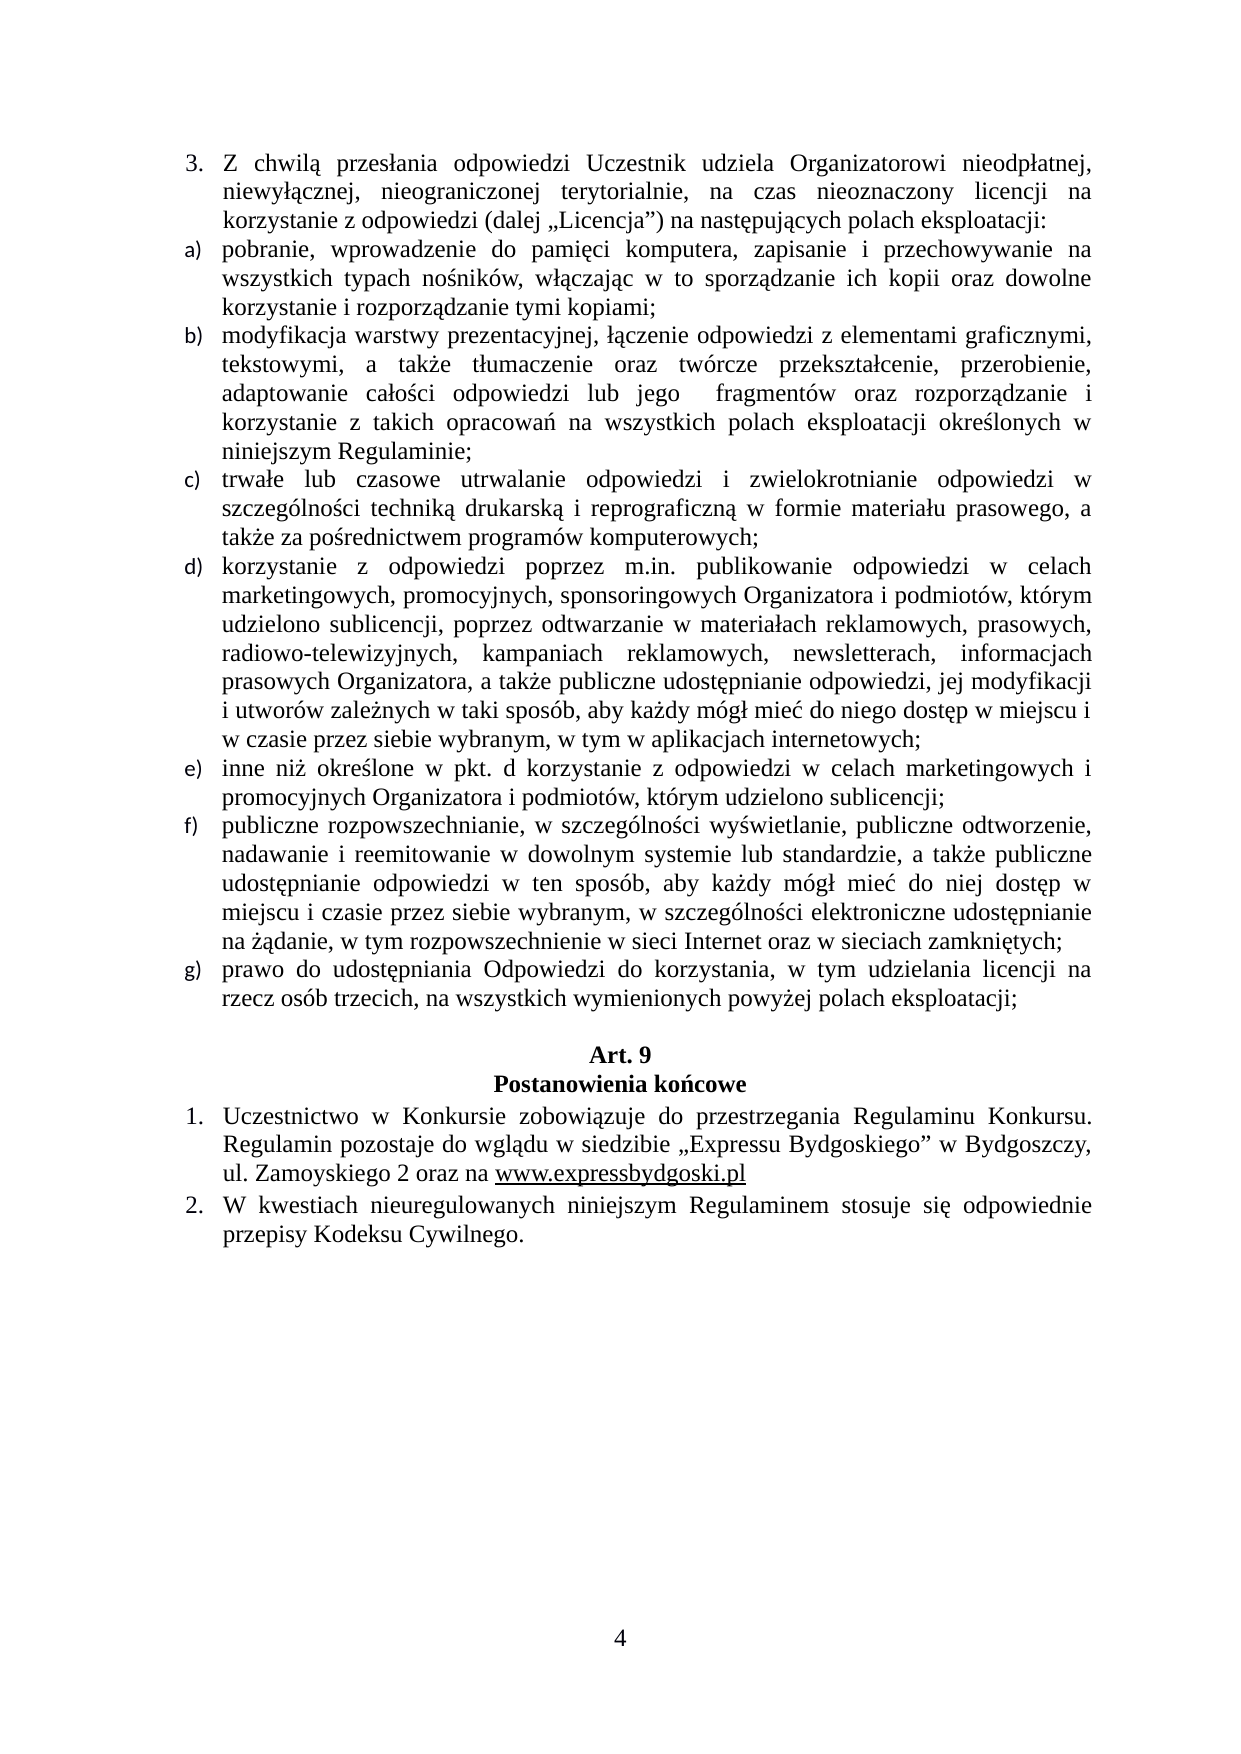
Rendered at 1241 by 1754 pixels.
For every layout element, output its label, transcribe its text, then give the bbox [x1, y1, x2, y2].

list trwałe lub czasowe utrwalanie odpowiedzi i zwielokrotnianie odpowiedzi w szczególności techniką drukarską i reprograficzną w formie materiału prasowego, a także za pośrednictwem programów komputerowych; [184, 464, 1093, 551]
list Z chwilą przesłania odpowiedzi Uczestnik udziela Organizatorowi nieodpłatnej, niewyłącznej, nieograniczonej terytorialnie, na czas nieoznaczony licencji na korzystanie z odpowiedzi (dalej „Licencja”) na następujących polach eksploatacji: [185, 148, 1093, 234]
list publiczne rozpowszechnianie, w szczególności wyświetlanie, publiczne odtworzenie, nadawanie i reemitowanie w dowolnym systemie lub standardzie, a także publiczne udostępnianie odpowiedzi w ten sposób, aby każdy mógł mieć do niej dostęp w miejscu i czasie przez siebie wybranym, w szczególności elektroniczne udostępnianie na żądanie, w tym rozpowszechnienie w sieci Internet oraz w sieciach zamkniętych; [184, 810, 1093, 954]
text Postanowienia końcowe [148, 1069, 1093, 1098]
list prawo do udostępniania Odpowiedzi do korzystania, w tym udzielania licencji na rzecz osób trzecich, na wszystkich wymienionych powyżej polach eksploatacji; [184, 954, 1093, 1012]
list modyfikacja warstwy prezentacyjnej, łączenie odpowiedzi z elementami graficznymi, tekstowymi, a także tłumaczenie oraz twórcze przekształcenie, przerobienie, adaptowanie całości odpowiedzi lub jego fragmentów oraz rozporządzanie i korzystanie z takich opracowań na wszystkich polach eksploatacji określonych w niniejszym Regulaminie; [184, 320, 1093, 464]
list Uczestnictwo w Konkursie zobowiązuje do przestrzegania Regulaminu Konkursu. Regulamin pozostaje do wglądu w siedzibie „Expressu Bydgoskiego” w Bydgoszczy, ul. Zamoyskiego 2 oraz na www.expressbydgoski.pl [185, 1101, 1093, 1187]
list korzystanie z odpowiedzi poprzez m.in. publikowanie odpowiedzi w celach marketingowych, promocyjnych, sponsoringowych Organizatora i podmiotów, którym udzielono sublicencji, poprzez odtwarzanie w materiałach reklamowych, prasowych, radiowo-telewizyjnych, kampaniach reklamowych, newsletterach, informacjach prasowych Organizatora, a także publiczne udostępnianie odpowiedzi, jej modyfikacji i utworów zależnych w taki sposób, aby każdy mógł mieć do niego dostęp w miejscu i w czasie przez siebie wybranym, w tym w aplikacjach internetowych; [184, 551, 1093, 753]
list pobranie, wprowadzenie do pamięci komputera, zapisanie i przechowywanie na wszystkich typach nośników, włączając w to sporządzanie ich kopii oraz dowolne korzystanie i rozporządzanie tymi kopiami; [184, 234, 1093, 320]
text Art. 9 [148, 1040, 1093, 1069]
list inne niż określone w pkt. d korzystanie z odpowiedzi w celach marketingowych i promocyjnych Organizatora i podmiotów, którym udzielono sublicencji; [184, 753, 1093, 810]
list W kwestiach nieuregulowanych niniejszym Regulaminem stosuje się odpowiednie przepisy Kodeksu Cywilnego. [185, 1190, 1093, 1247]
